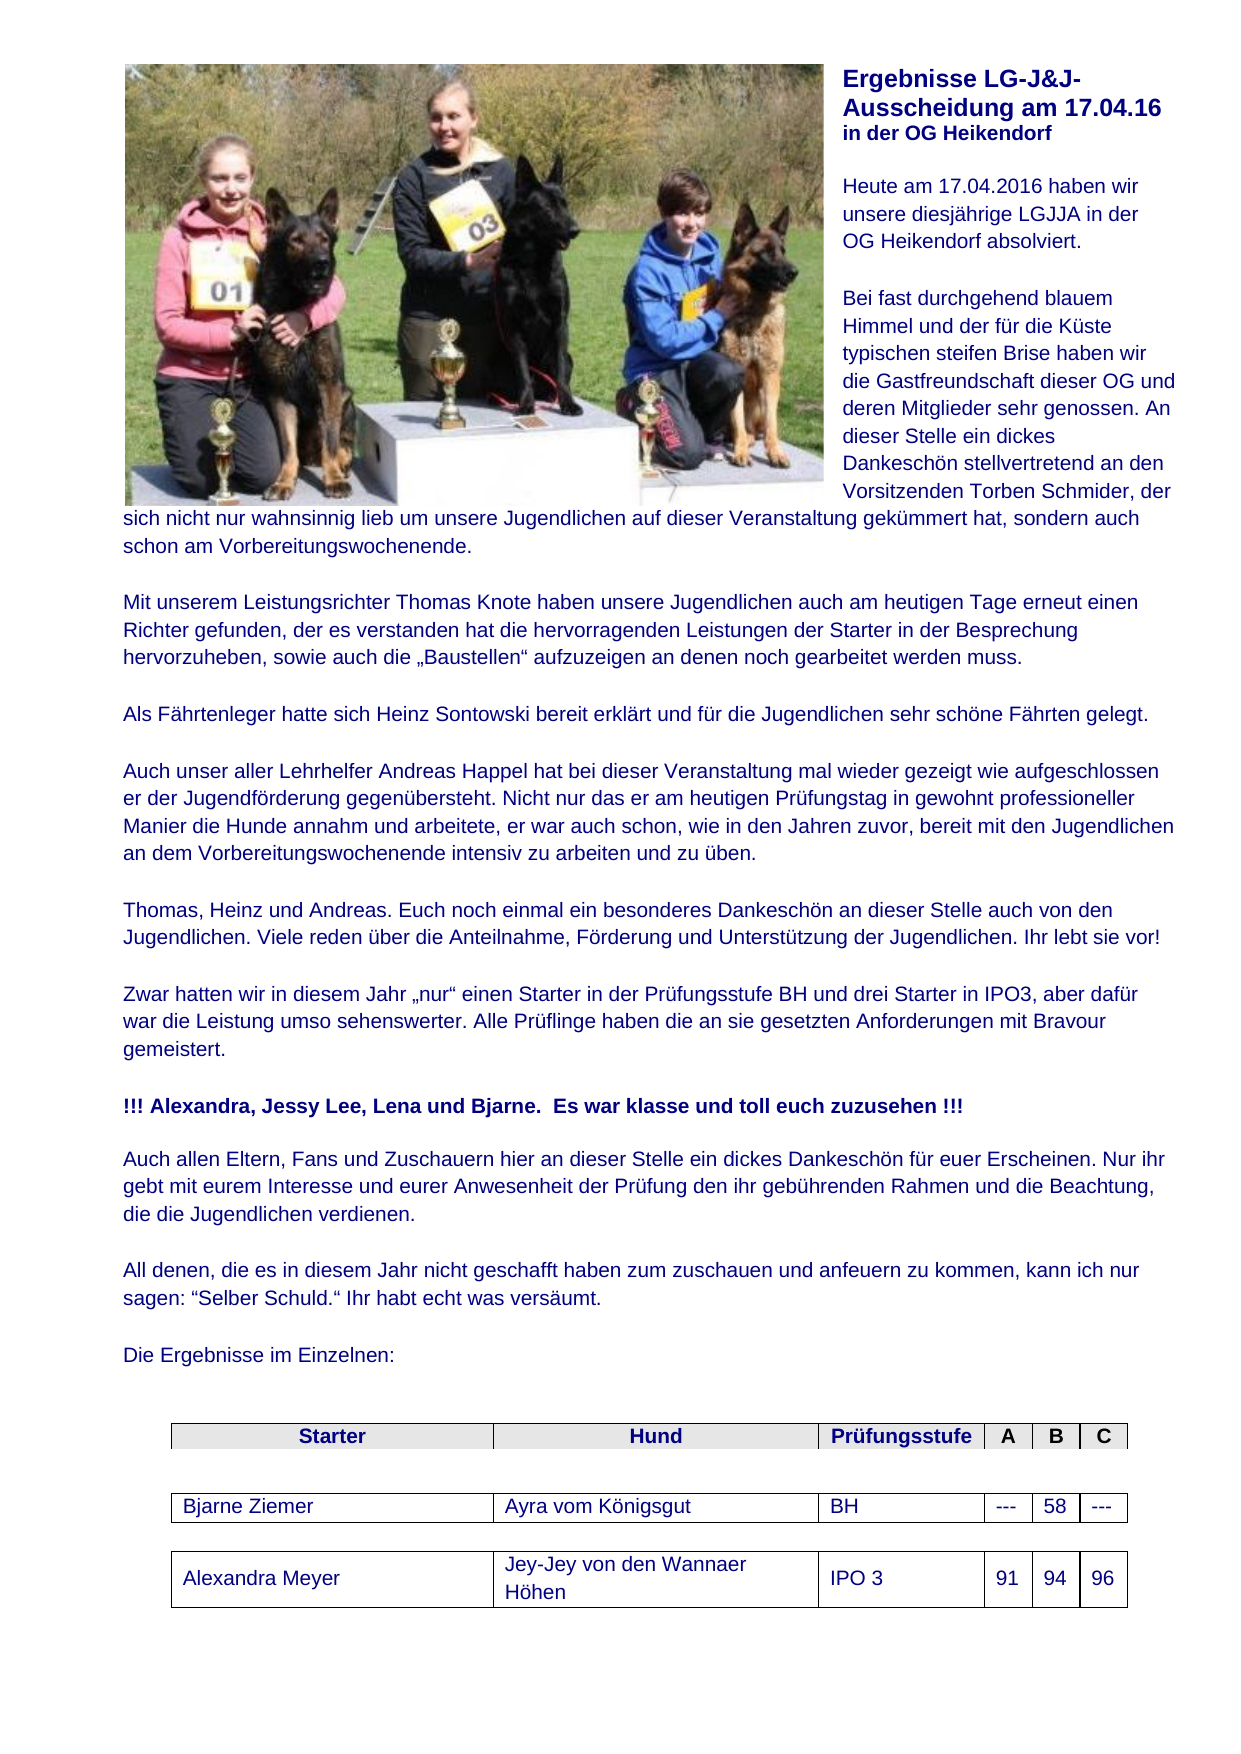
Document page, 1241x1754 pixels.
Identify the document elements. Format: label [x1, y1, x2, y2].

table_header [118, 59, 1181, 1613]
picture [123, 64, 823, 505]
